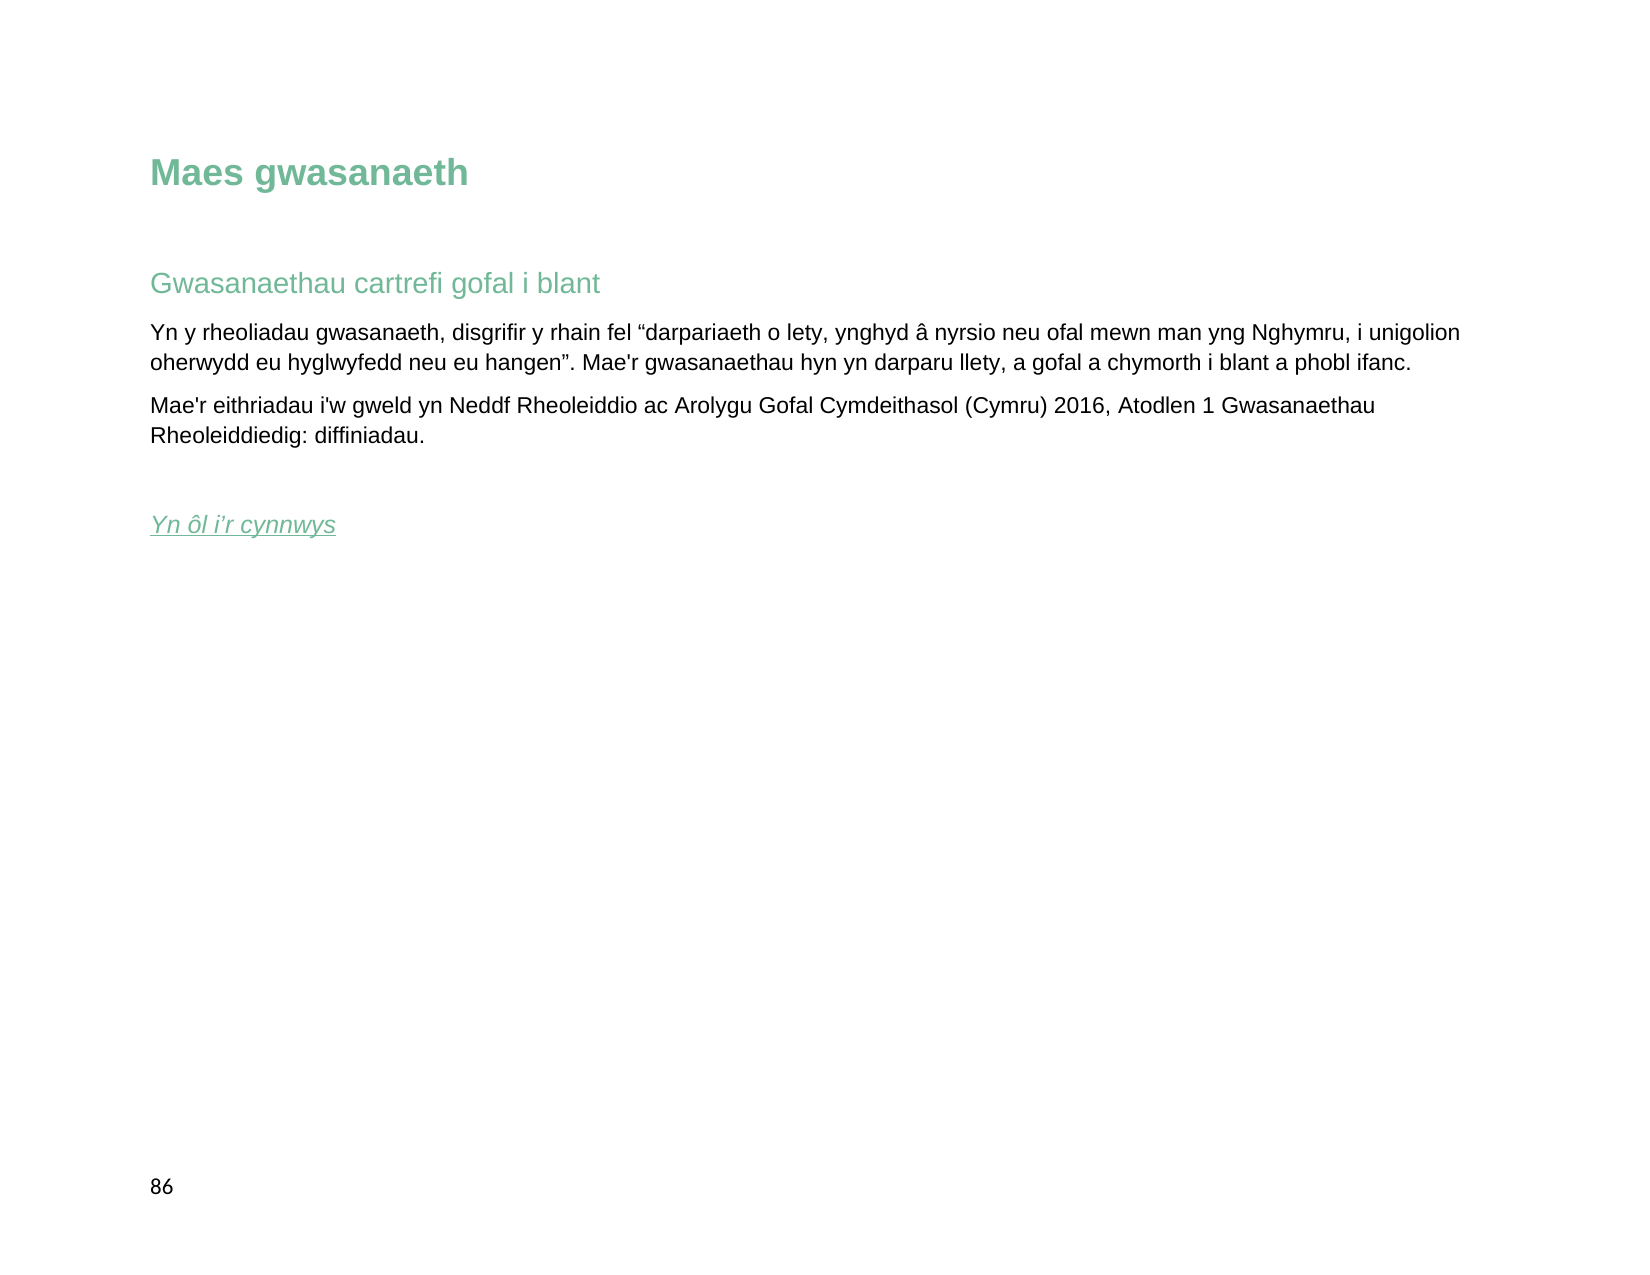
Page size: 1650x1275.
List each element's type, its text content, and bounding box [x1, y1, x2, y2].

text Mae'r eithriadau i'w gweld yn Neddf Rheoleiddio ac Arolygu Gofal Cymdeithasol (Cymru) 2016, Atodlen 1 Gwasanaethau Rheoleiddiedig: diffiniadau. [150, 392, 1500, 448]
text Yn ôl i’r cynnwys [150, 510, 1500, 539]
text Yn y rheoliadau gwasanaeth, disgrifir y rhain fel “darpariaeth o lety, ynghyd â nyrsio neu ofal mewn man yng Nghymru, i unigolion oherwydd eu hyglwyfedd neu eu hangen”. Mae'r gwasanaethau hyn yn darparu llety, a gofal a chymorth i blant a phobl ifanc. [150, 319, 1500, 375]
text Gwasanaethau cartrefi gofal i blant [150, 266, 1500, 299]
text Maes gwasanaeth [150, 150, 1500, 193]
